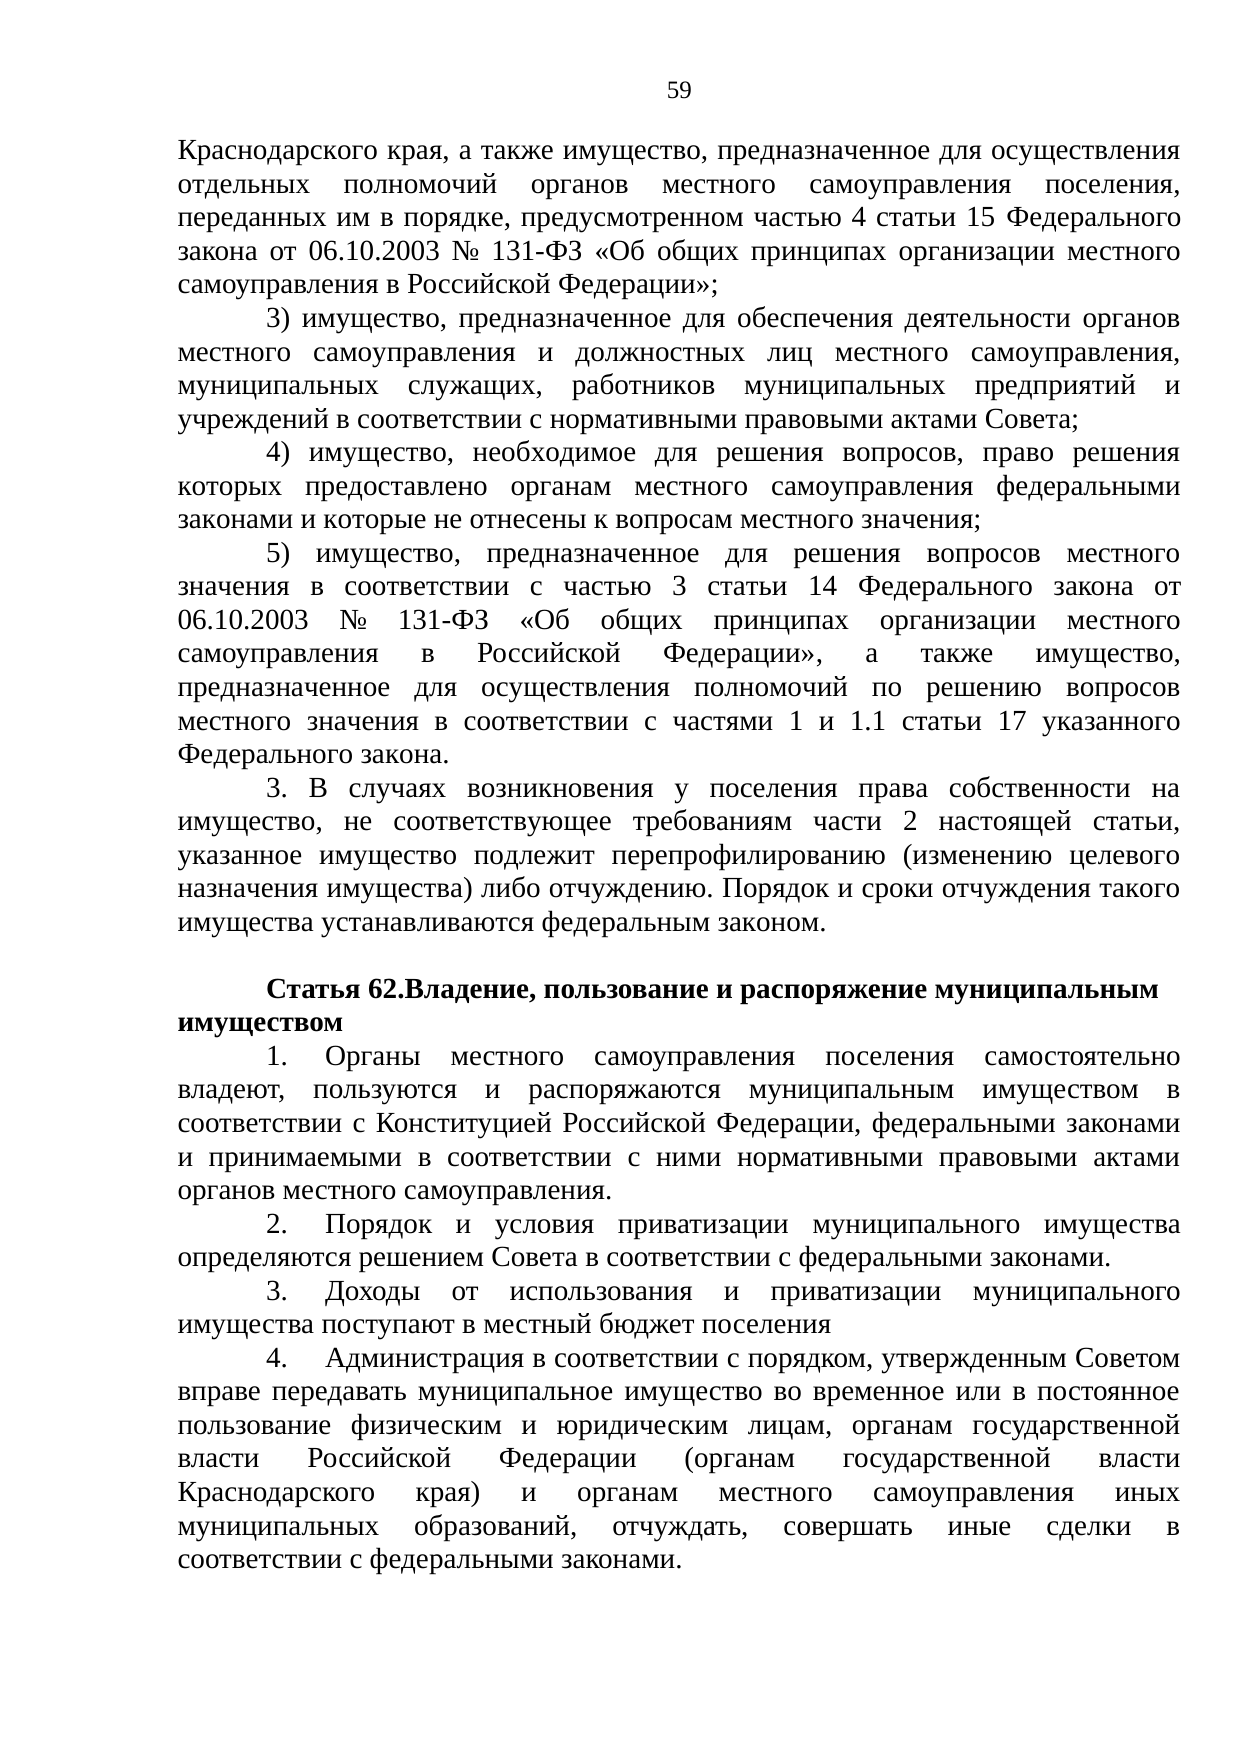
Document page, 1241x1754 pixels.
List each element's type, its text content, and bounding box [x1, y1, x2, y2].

text 3) имущество, предназначенное для обеспечения деятельности органов местного самоуправления и должностных лиц местного самоуправления, муниципальных служащих, работников муниципальных предприятий и учреждений в соответствии с нормативными правовыми актами Совета; [177, 300, 1181, 434]
list Администрация в соответствии с порядком, утвержденным Советом вправе передавать муниципальное имущество во временное или в постоянное пользование физическим и юридическим лицам, органам государственной власти Российской Федерации (органам государственной власти Краснодарского края) и органам местного самоуправления иных муниципальных образований, отчуждать, совершать иные сделки в соответствии с федеральными законами. [177, 1340, 1181, 1575]
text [177, 132, 1181, 300]
list Порядок и условия приватизации муниципального имущества определяются решением Совета в соответствии с федеральными законами. [177, 1206, 1181, 1273]
list Органы местного самоуправления поселения самостоятельно владеют, пользуются и распоряжаются муниципальным имуществом в соответствии с Конституцией Российской Федерации, федеральными законами и принимаемыми в соответствии с ними нормативными правовыми актами органов местного самоуправления. [177, 1038, 1181, 1206]
text Статья 62.Владение, пользование и распоряжение муниципальным имуществом [177, 971, 1181, 1038]
text 5) имущество, предназначенное для решения вопросов местного значения в соответствии с частью 3 статьи 14 Федерального закона от 06.10.2003 № 131-ФЗ «Об общих принципах организации местного самоуправления в Российской Федерации», а также имущество, предназначенное для осуществления полномочий по решению вопросов местного значения в соответствии с частями 1 и 1.1 статьи 17 указанного Федерального закона. [177, 535, 1181, 770]
list Доходы от использования и приватизации муниципального имущества поступают в местный бюджет поселения [177, 1273, 1181, 1340]
text 4) имущество, необходимое для решения вопросов, право решения которых предоставлено органам местного самоуправления федеральными законами и которые не отнесены к вопросам местного значения; [177, 434, 1181, 535]
text 3. В случаях возникновения у поселения права собственности на имущество, не соответствующее требованиям части 2 настоящей статьи, указанное имущество подлежит перепрофилированию (изменению целевого назначения имущества) либо отчуждению. Порядок и сроки отчуждения такого имущества устанавливаются федеральным законом. [177, 770, 1181, 937]
